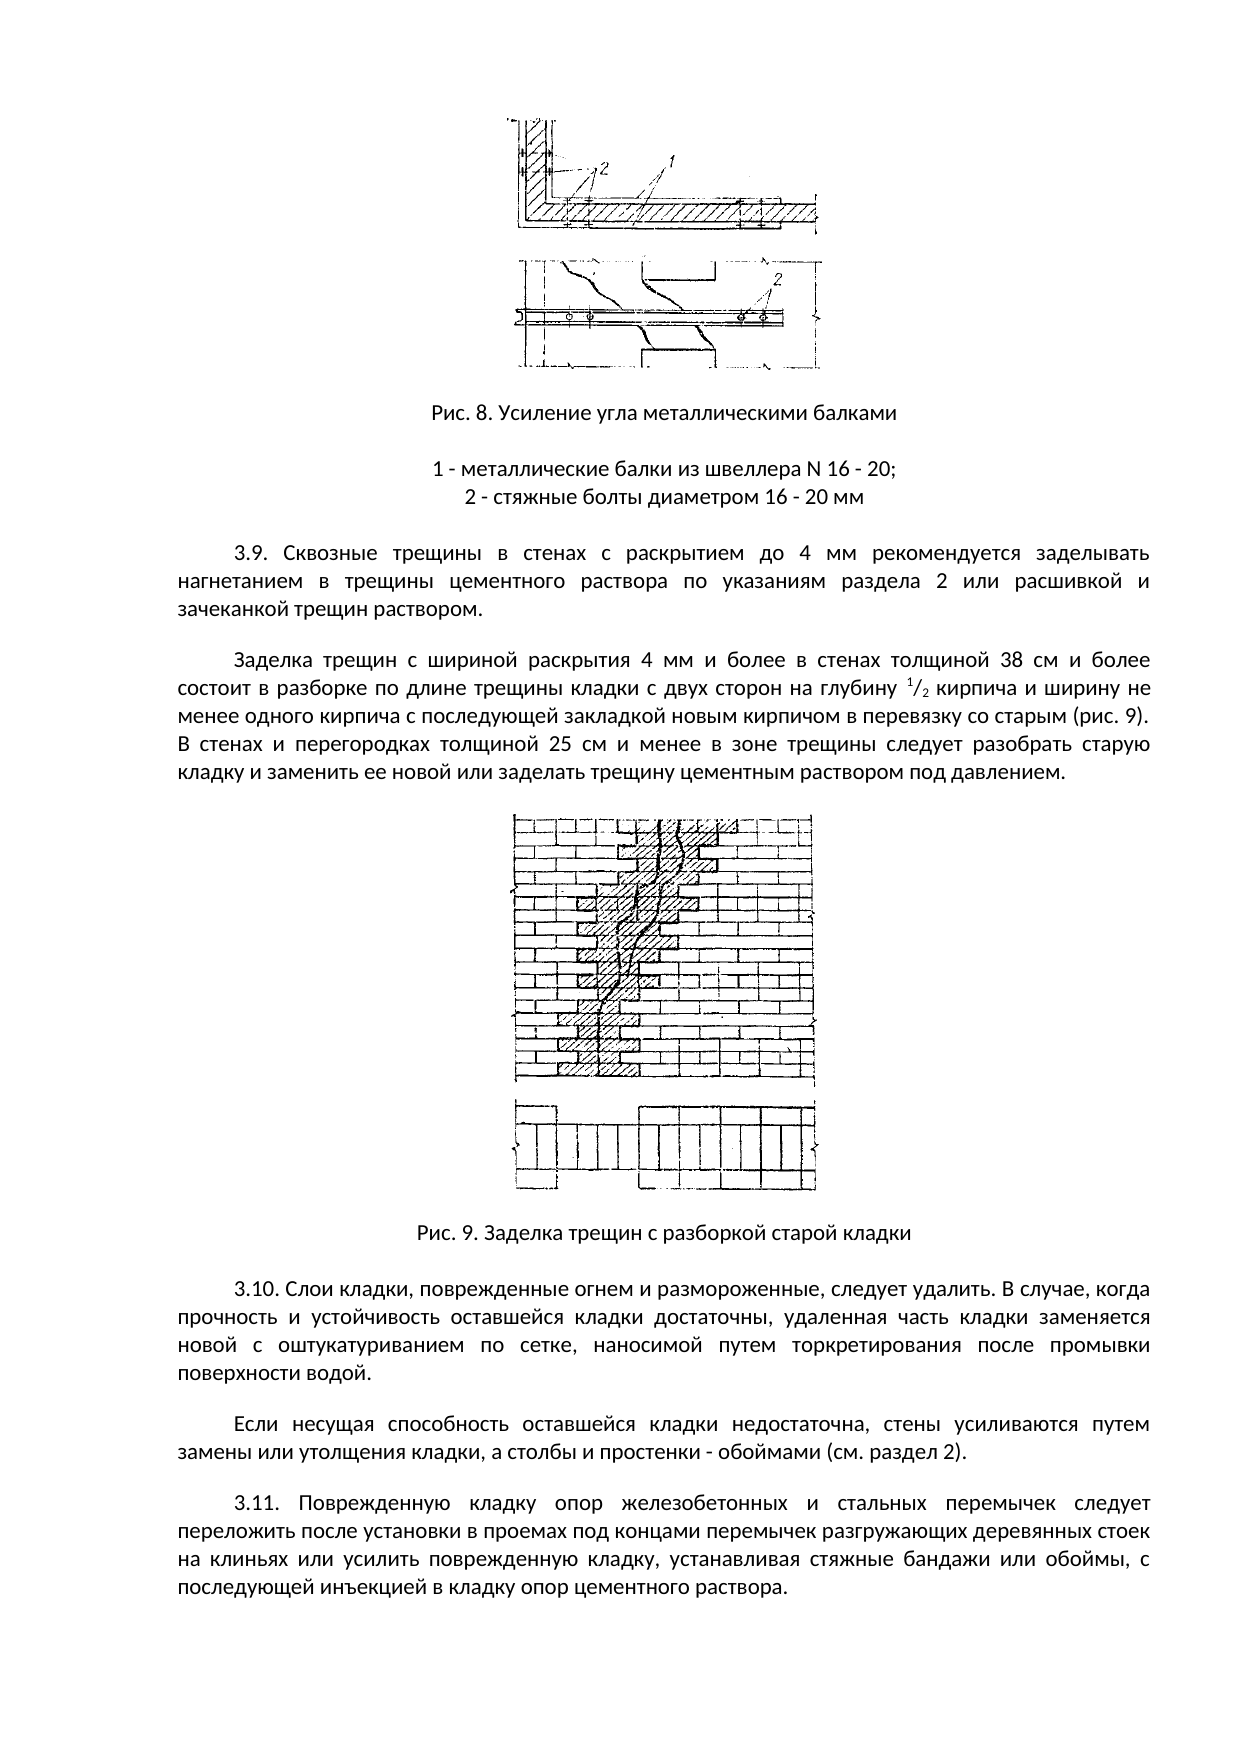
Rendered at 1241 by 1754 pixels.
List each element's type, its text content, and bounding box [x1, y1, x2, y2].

picture [509, 813, 819, 1191]
text Если несущая способность оставшейся кладки недостаточна, стены усиливаются путем замены или утолщения кладки, а столбы и простенки - обоймами (см. раздел 2). [177, 1409, 1152, 1465]
text Заделка трещин с шириной раскрытия 4 мм и более в стенах толщиной 38 см и более состоит в разборке по длине трещины кладки с двух сторон на глубину 1/2 кирпича и ширину не менее одного кирпича с последующей закладкой новым кирпичом в перевязку со старым (рис. 9). В стенах и перегородках толщиной 25 см и менее в зоне трещины следует разобрать старую кладку и заменить ее новой или заделать трещину цементным раствором под давлением. [177, 645, 1152, 785]
text 3.11. Поврежденную кладку опор железобетонных и стальных перемычек следует переложить после установки в проемах под концами перемычек разгружающих деревянных стоек на клиньях или усилить поврежденную кладку, устанавливая стяжные бандажи или обоймы, с последующей инъекцией в кладку опор цементного раствора. [177, 1488, 1152, 1600]
text 3.10. Слои кладки, поврежденные огнем и размороженные, следует удалить. В случае, когда прочность и устойчивость оставшейся кладки достаточны, удаленная часть кладки заменяется новой с оштукатуриванием по сетке, наносимой путем торкретирования после промывки поверхности водой. [177, 1274, 1152, 1386]
text 2 - стяжные болты диаметром 16 - 20 мм [177, 482, 1152, 510]
text Рис. 8. Усиление угла металлическими балками [177, 398, 1152, 426]
picture [507, 118, 822, 370]
text 1 - металлические балки из швеллера N 16 - 20; [177, 454, 1152, 482]
text 3.9. Сквозные трещины в стенах с раскрытием до 4 мм рекомендуется заделывать нагнетанием в трещины цементного раствора по указаниям раздела 2 или расшивкой и зачеканкой трещин раствором. [177, 538, 1152, 622]
text Рис. 9. Заделка трещин с разборкой старой кладки [177, 1218, 1152, 1246]
